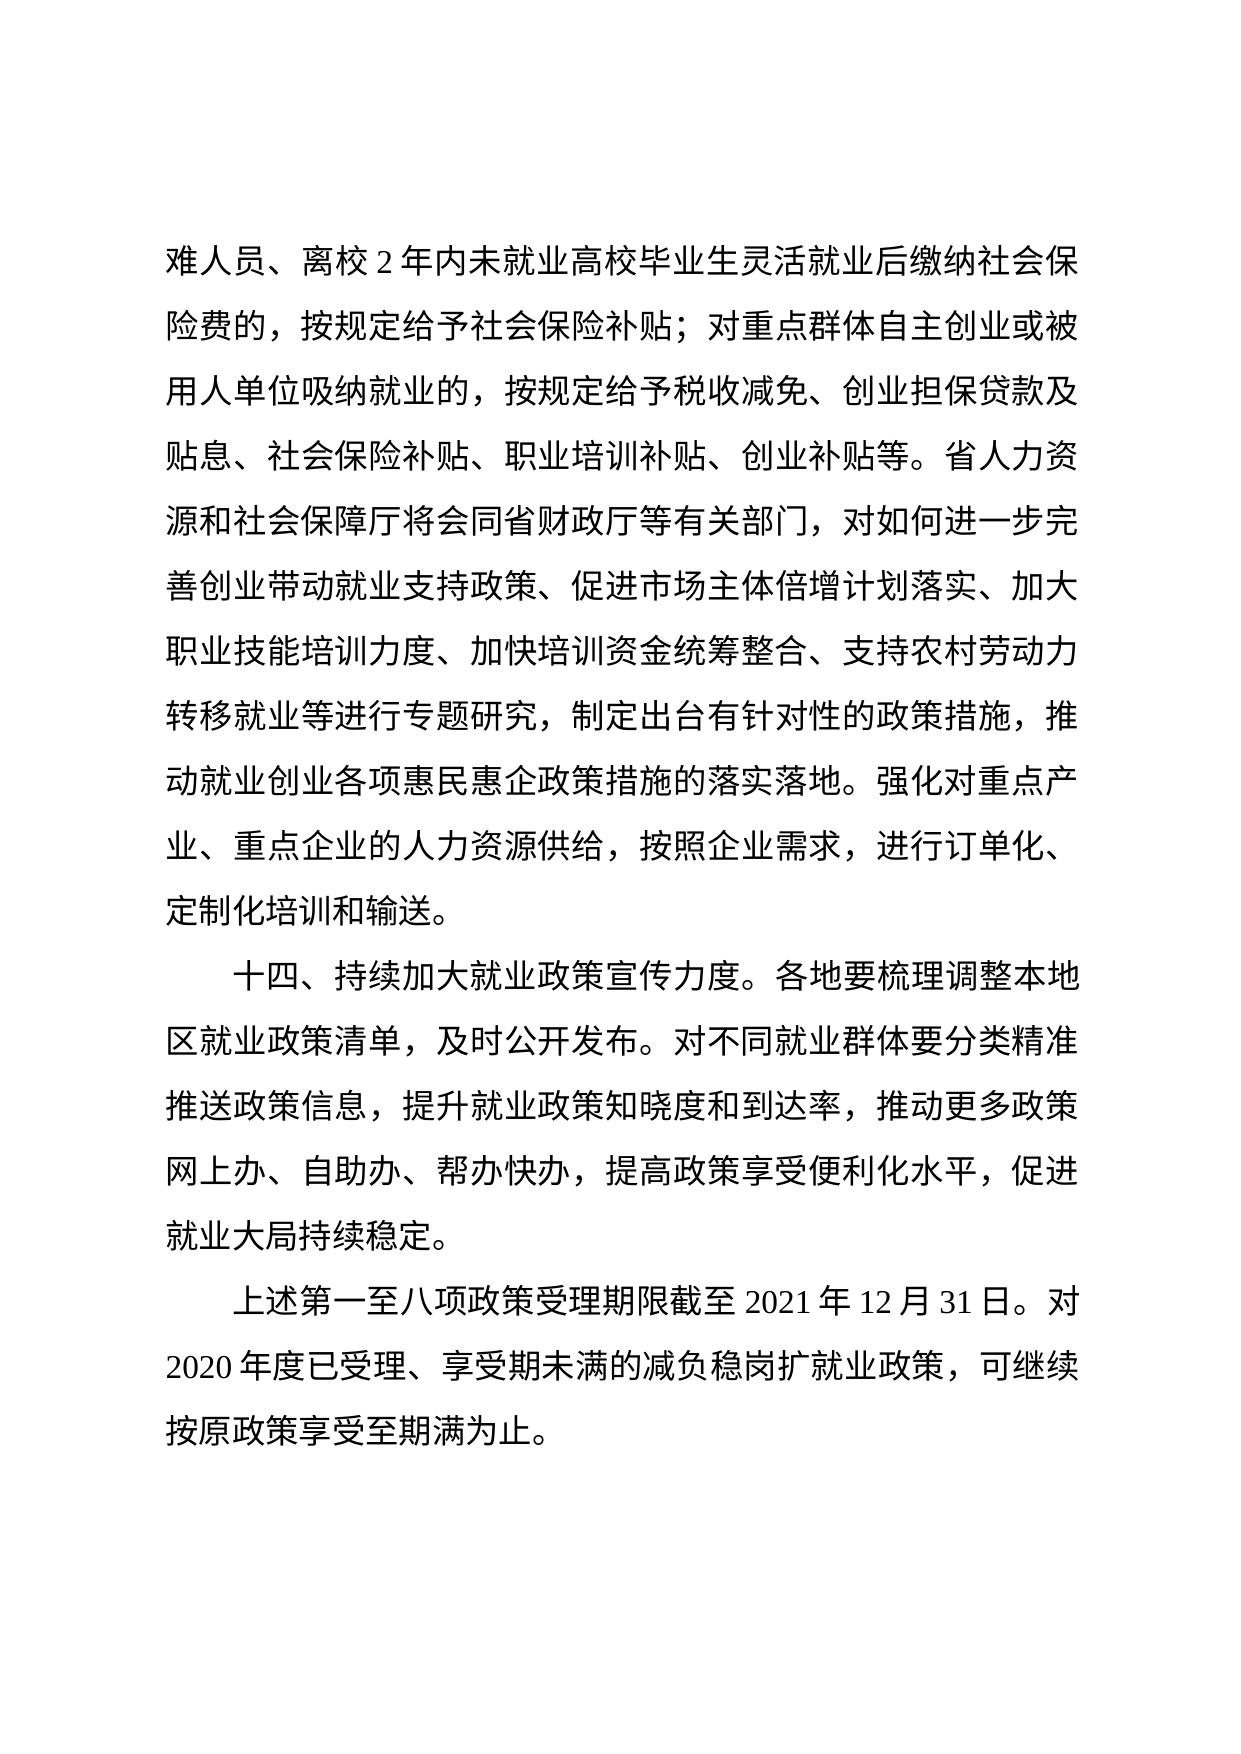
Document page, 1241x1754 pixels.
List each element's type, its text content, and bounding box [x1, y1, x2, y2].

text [165, 227, 1081, 942]
text 十四、持续加大就业政策宣传力度。各地要梳理调整本地区就业政策清单，及时公开发布。对不同就业群体要分类精准推送政策信息，提升就业政策知晓度和到达率，推动更多政策网上办、自助办、帮办快办，提高政策享受便利化水平，促进就业大局持续稳定。 [165, 942, 1081, 1267]
text 上述第一至八项政策受理期限截至2021年12月31日。对2020年度已受理、享受期未满的减负稳岗扩就业政策，可继续按原政策享受至期满为止。 [165, 1267, 1081, 1462]
